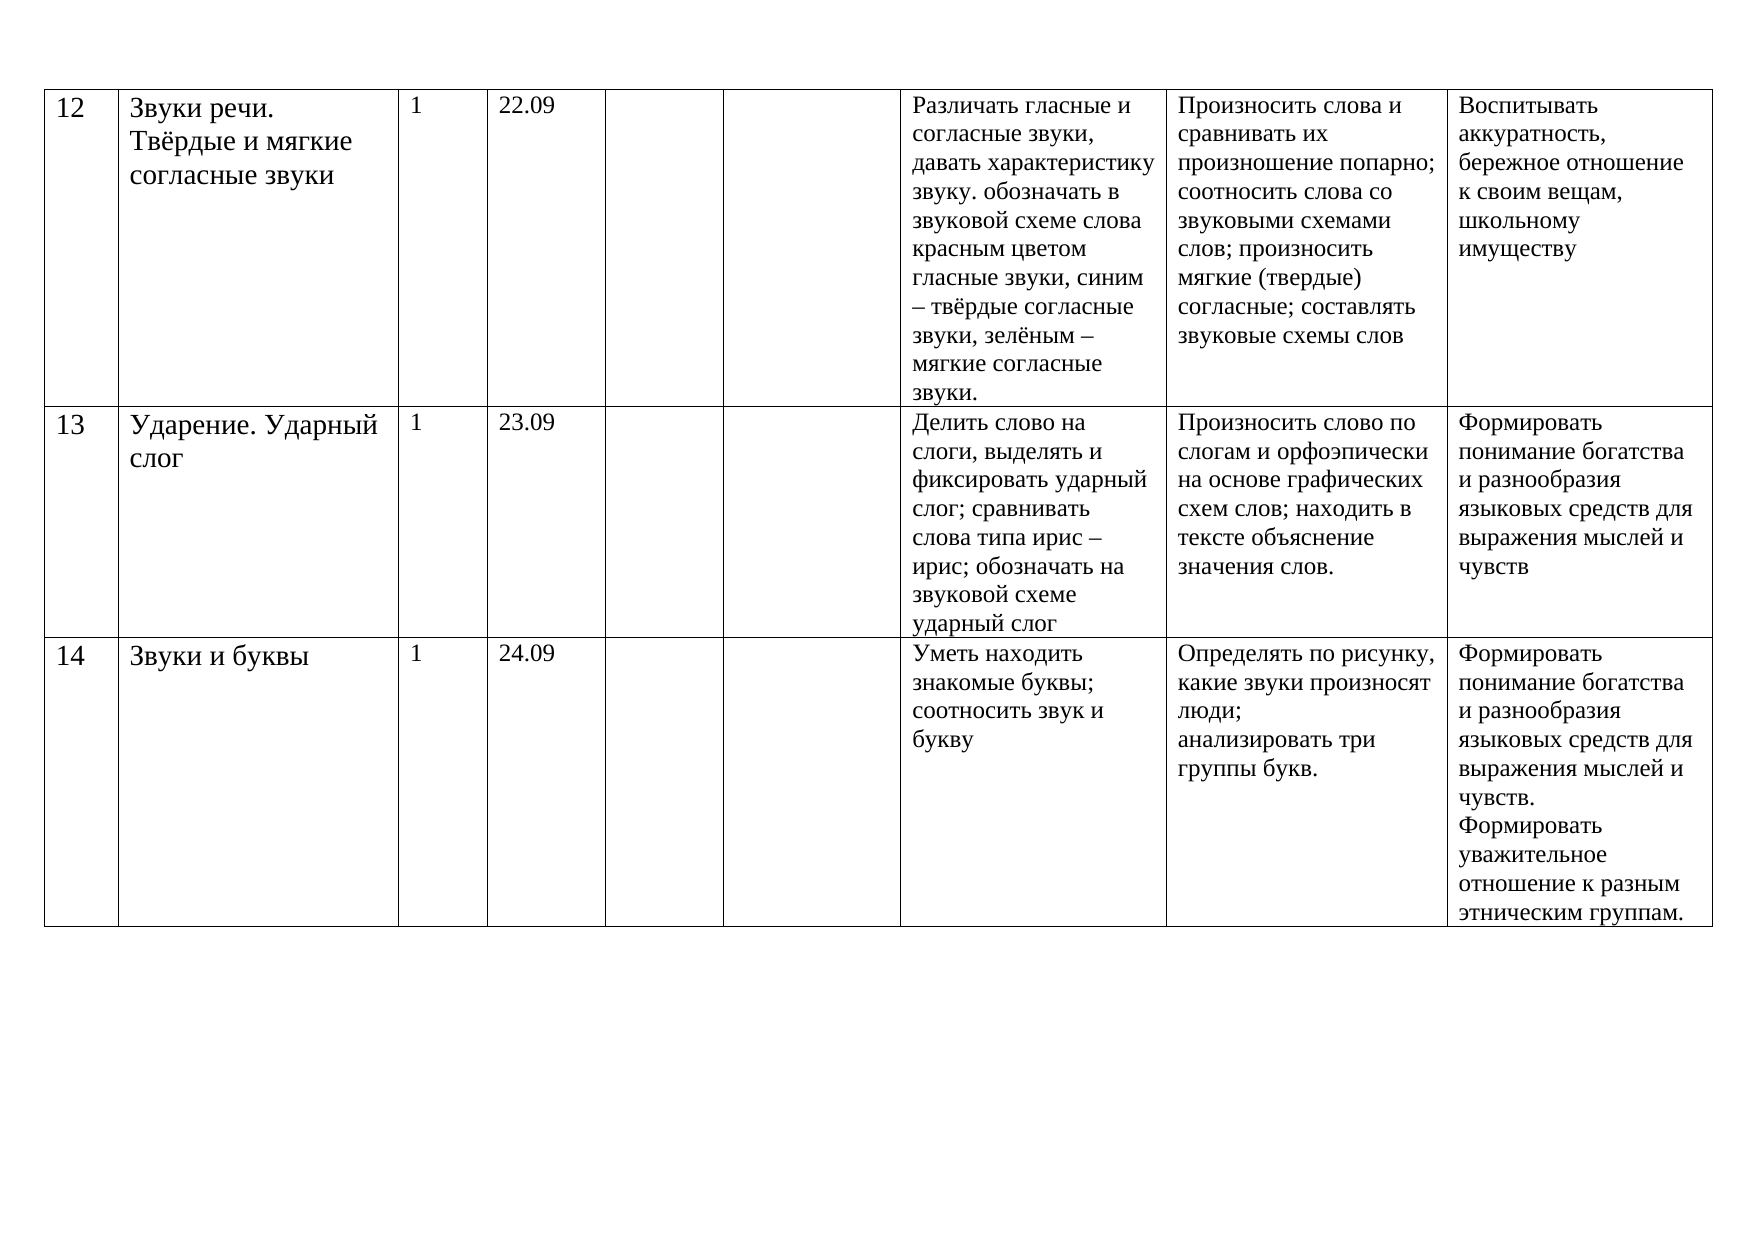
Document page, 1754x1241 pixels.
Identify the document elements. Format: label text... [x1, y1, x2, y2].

table_cell [606, 90, 723, 406]
table_cell 1 [399, 407, 487, 637]
table_cell Формировать понимание богатства и разнообразия языковых средств для выражения мыслей и чувств [1448, 407, 1712, 637]
table_cell Произносить слово по слогам и орфоэпически на основе графических схем слов; находить в тексте объяснение значения слов. [1167, 407, 1447, 637]
table_cell 13 [45, 407, 118, 637]
table_cell [606, 638, 723, 926]
table_cell Делить слово на слоги, выделять и фиксировать ударный слог; сравнивать слова типа ирис – ирис; обозначать на звуковой схеме ударный слог [901, 407, 1166, 637]
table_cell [1448, 90, 1712, 406]
table_cell 12 [45, 90, 118, 406]
table_cell [724, 638, 900, 926]
table_cell 1 [399, 638, 487, 926]
table_cell Звуки и буквы [119, 638, 398, 926]
table_cell [724, 407, 900, 637]
table_cell Уметь находить знакомые буквы; соотносить звук и букву [901, 638, 1166, 926]
table_cell [606, 407, 723, 637]
table_cell Звуки речи. Твёрдые и мягкие согласные звуки [119, 90, 398, 406]
table_cell 22.09 [488, 90, 605, 406]
table_cell [724, 90, 900, 406]
table_cell Формировать понимание богатства и разнообразия языковых средств для выражения мыслей и чувств. Формировать уважительное отношение к разным этническим группам. [1448, 638, 1712, 926]
table_cell 1 [399, 90, 487, 406]
table_cell Определять по рисунку, какие звуки произносят люди; анализировать три группы букв. [1167, 638, 1447, 926]
table_cell Ударение. Ударный слог [119, 407, 398, 637]
table_cell Произносить слова и сравнивать их произношение попарно; соотносить слова со звуковыми схемами слов; произносить мягкие (твердые) согласные; составлять звуковые схемы слов [1167, 90, 1447, 406]
table_cell 23.09 [488, 407, 605, 637]
table_cell Различать гласные и согласные звуки, давать характеристику звуку. обозначать в звуковой схеме слова красным цветом гласные звуки, синим – твёрдые согласные звуки, зелёным – мягкие согласные звуки. [901, 90, 1166, 406]
table_cell 24.09 [488, 638, 605, 926]
table_cell 14 [45, 638, 118, 926]
